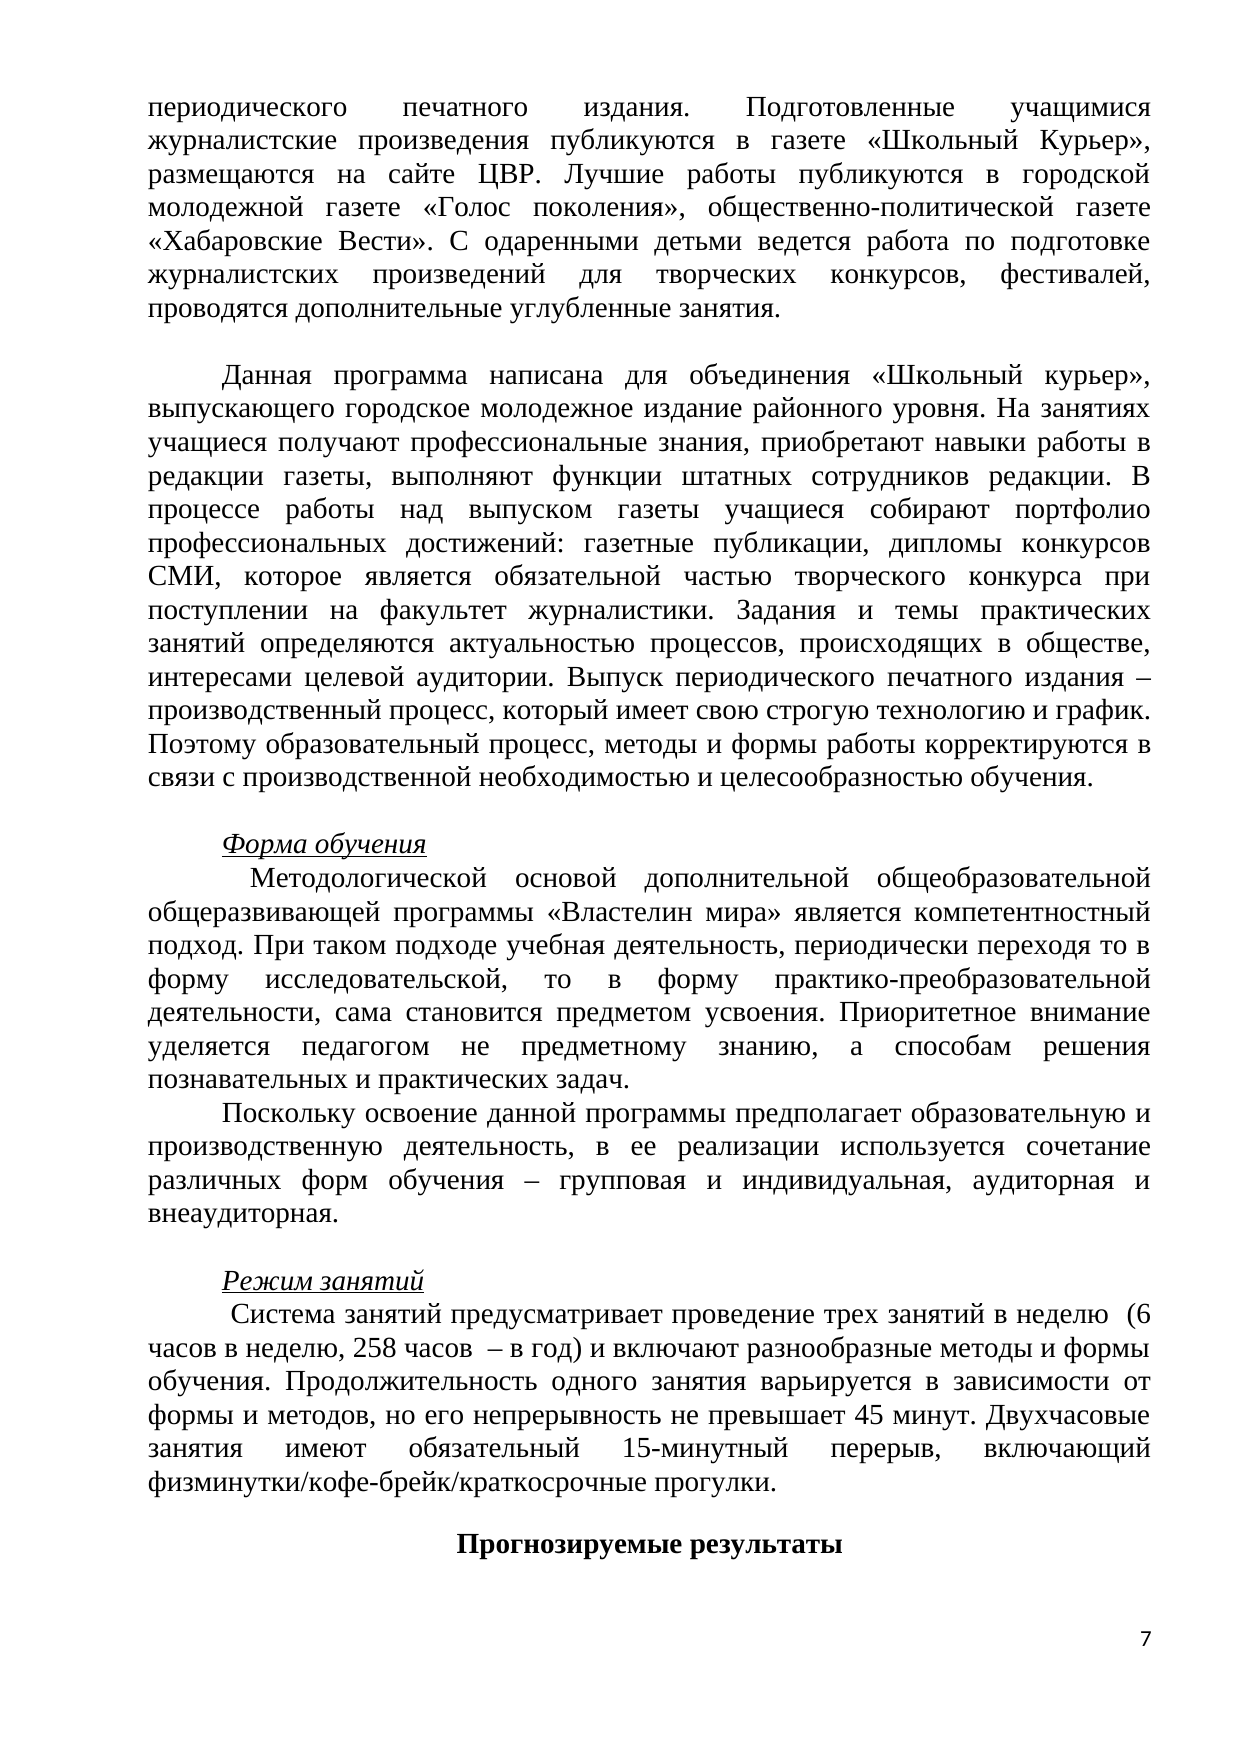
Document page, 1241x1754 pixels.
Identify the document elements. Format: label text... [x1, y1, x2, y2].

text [148, 89, 1152, 323]
text Прогнозируемые результаты [148, 1526, 1152, 1560]
text Режим занятий [148, 1263, 1152, 1296]
text Система занятий предусматривает проведение трех занятий в неделю (6 часов в неделю, 258 часов – в год) и включают разнообразные методы и формы обучения. Продолжительность одного занятия варьируется в зависимости от формы и методов, но его непрерывность не превышает 45 минут. Двухчасовые занятия имеют обязательный 15-минутный перерыв, включающий физминутки/кофе-брейк/краткосрочные прогулки. [148, 1296, 1152, 1497]
text Поскольку освоение данной программы предполагает образовательную и производственную деятельность, в ее реализации используется сочетание различных форм обучения – групповая и индивидуальная, аудиторная и внеаудиторная. [148, 1095, 1152, 1229]
text Методологической основой дополнительной общеобразовательной общеразвивающей программы «Властелин мира» является компетентностный подход. При таком подходе учебная деятельность, периодически переходя то в форму исследовательской, то в форму практико-преобразовательной деятельности, сама становится предметом усвоения. Приоритетное внимание уделяется педагогом не предметному знанию, а способам решения познавательных и практических задач. [148, 860, 1152, 1095]
text Данная программа написана для объединения «Школьный курьер», выпускающего городское молодежное издание районного уровня. На занятиях учащиеся получают профессиональные знания, приобретают навыки работы в редакции газеты, выполняют функции штатных сотрудников редакции. В процессе работы над выпуском газеты учащиеся собирают портфолио профессиональных достижений: газетные публикации, дипломы конкурсов СМИ, которое является обязательной частью творческого конкурса при поступлении на факультет журналистики. Задания и темы практических занятий определяются актуальностью процессов, происходящих в обществе, интересами целевой аудитории. Выпуск периодического печатного издания – производственный процесс, который имеет свою строгую технологию и график. Поэтому образовательный процесс, методы и формы работы корректируются в связи с производственной необходимостью и целесообразностью обучения. [148, 357, 1152, 793]
text Форма обучения [148, 827, 1152, 860]
